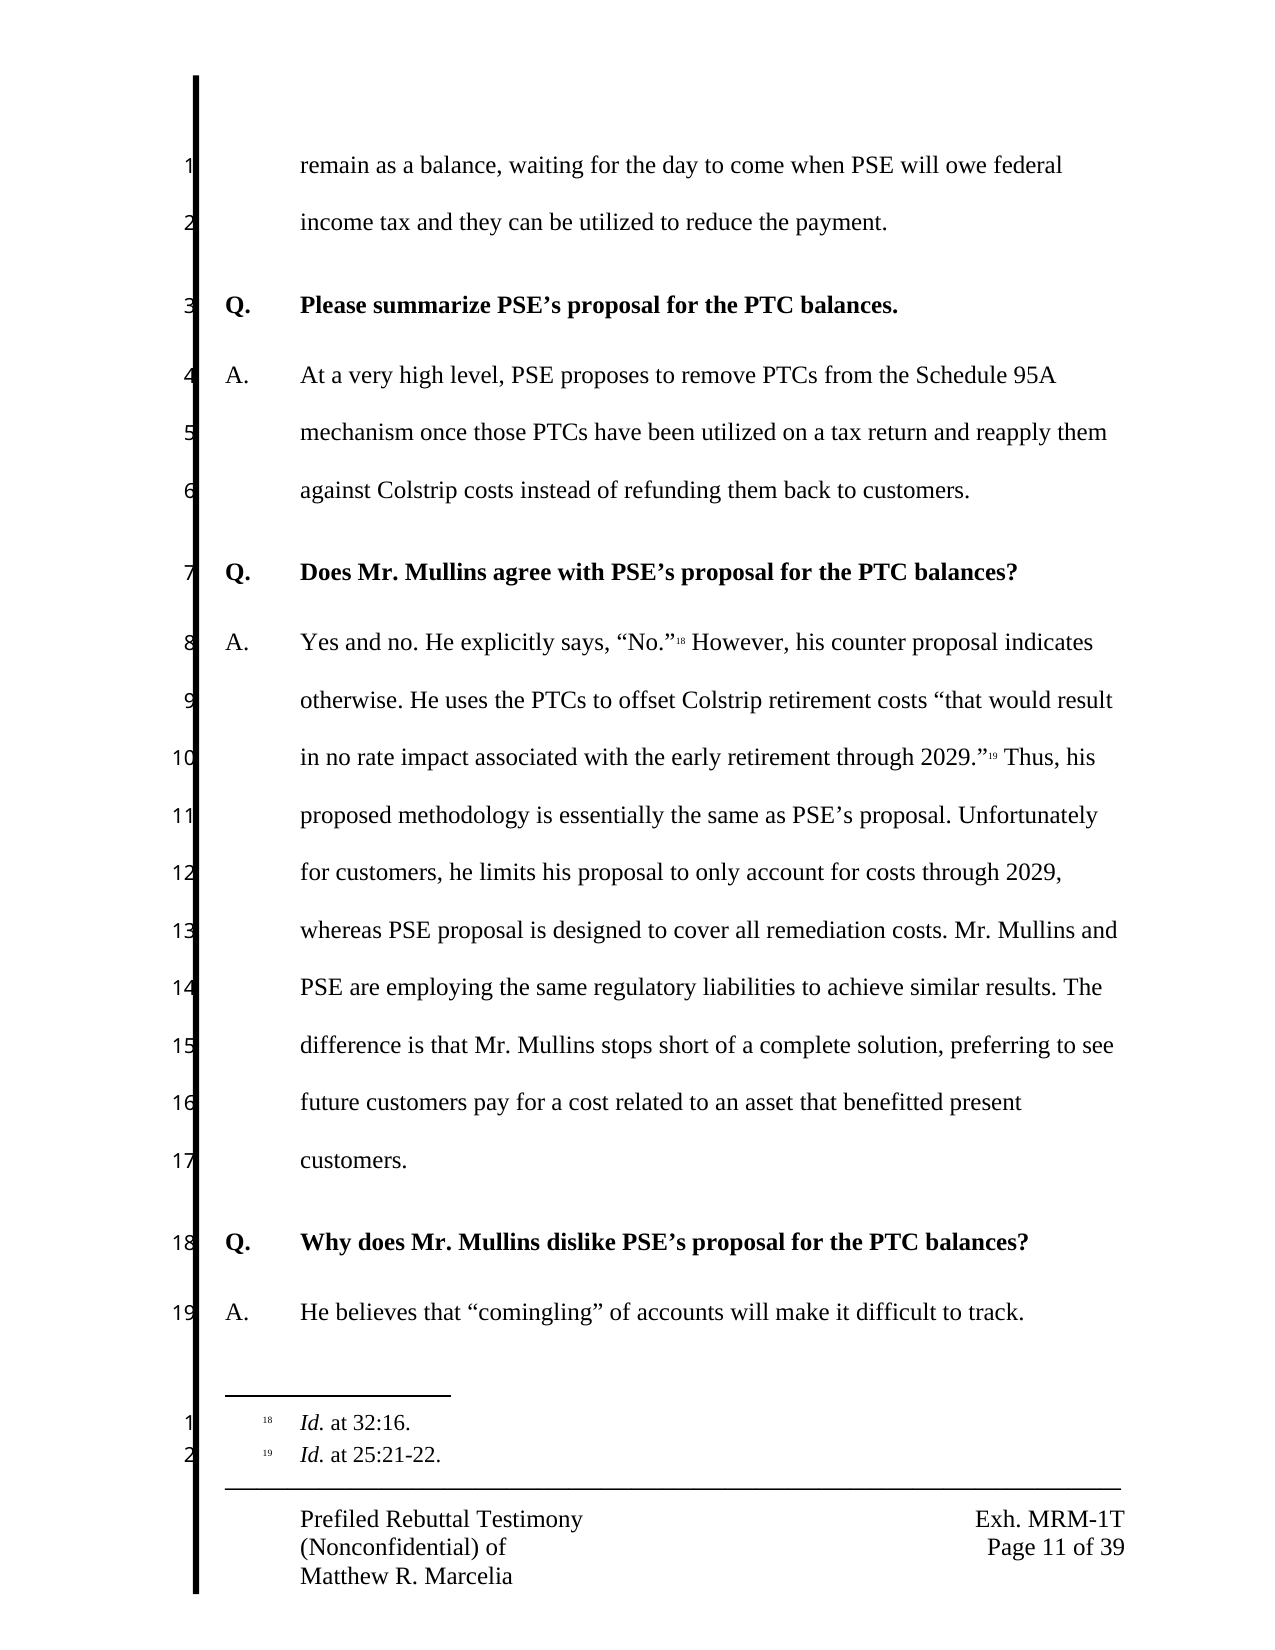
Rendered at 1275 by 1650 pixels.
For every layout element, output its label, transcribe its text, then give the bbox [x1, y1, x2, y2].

text A. He believes that “comingling” of accounts will make it difficult to track. [225, 1297, 1125, 1326]
text Q. Why does Mr. Mullins dislike PSE’s proposal for the PTC balances? [225, 1227, 1125, 1256]
text A. At a very high level, PSE proposes to remove PTCs from the Schedule 95A mechanism once those PTCs have been utilized on a tax return and reapply them against Colstrip costs instead of refunding them back to customers. [225, 360, 1125, 504]
text Q. Does Mr. Mullins agree with PSE’s proposal for the PTC balances? [225, 557, 1125, 586]
text A. Yes and no. He explicitly says, “No.” However, his counter proposal indicates otherwise. He uses the PTCs to offset Colstrip retirement costs “that would result in no rate impact associated with the early retirement through 2029.” Thus, his proposed methodology is essentially the same as PSE’s proposal. Unfortunately for customers, he limits his proposal to only account for costs through 2029, whereas PSE proposal is designed to cover all remediation costs. Mr. Mullins and PSE are employing the same regulatory liabilities to achieve similar results. The difference is that Mr. Mullins stops short of a complete solution, preferring to see future customers pay for a cost related to an asset that benefitted present customers. [225, 627, 1125, 1174]
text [300, 150, 1125, 236]
text Q. Please summarize PSE’s proposal for the PTC balances. [225, 290, 1125, 319]
